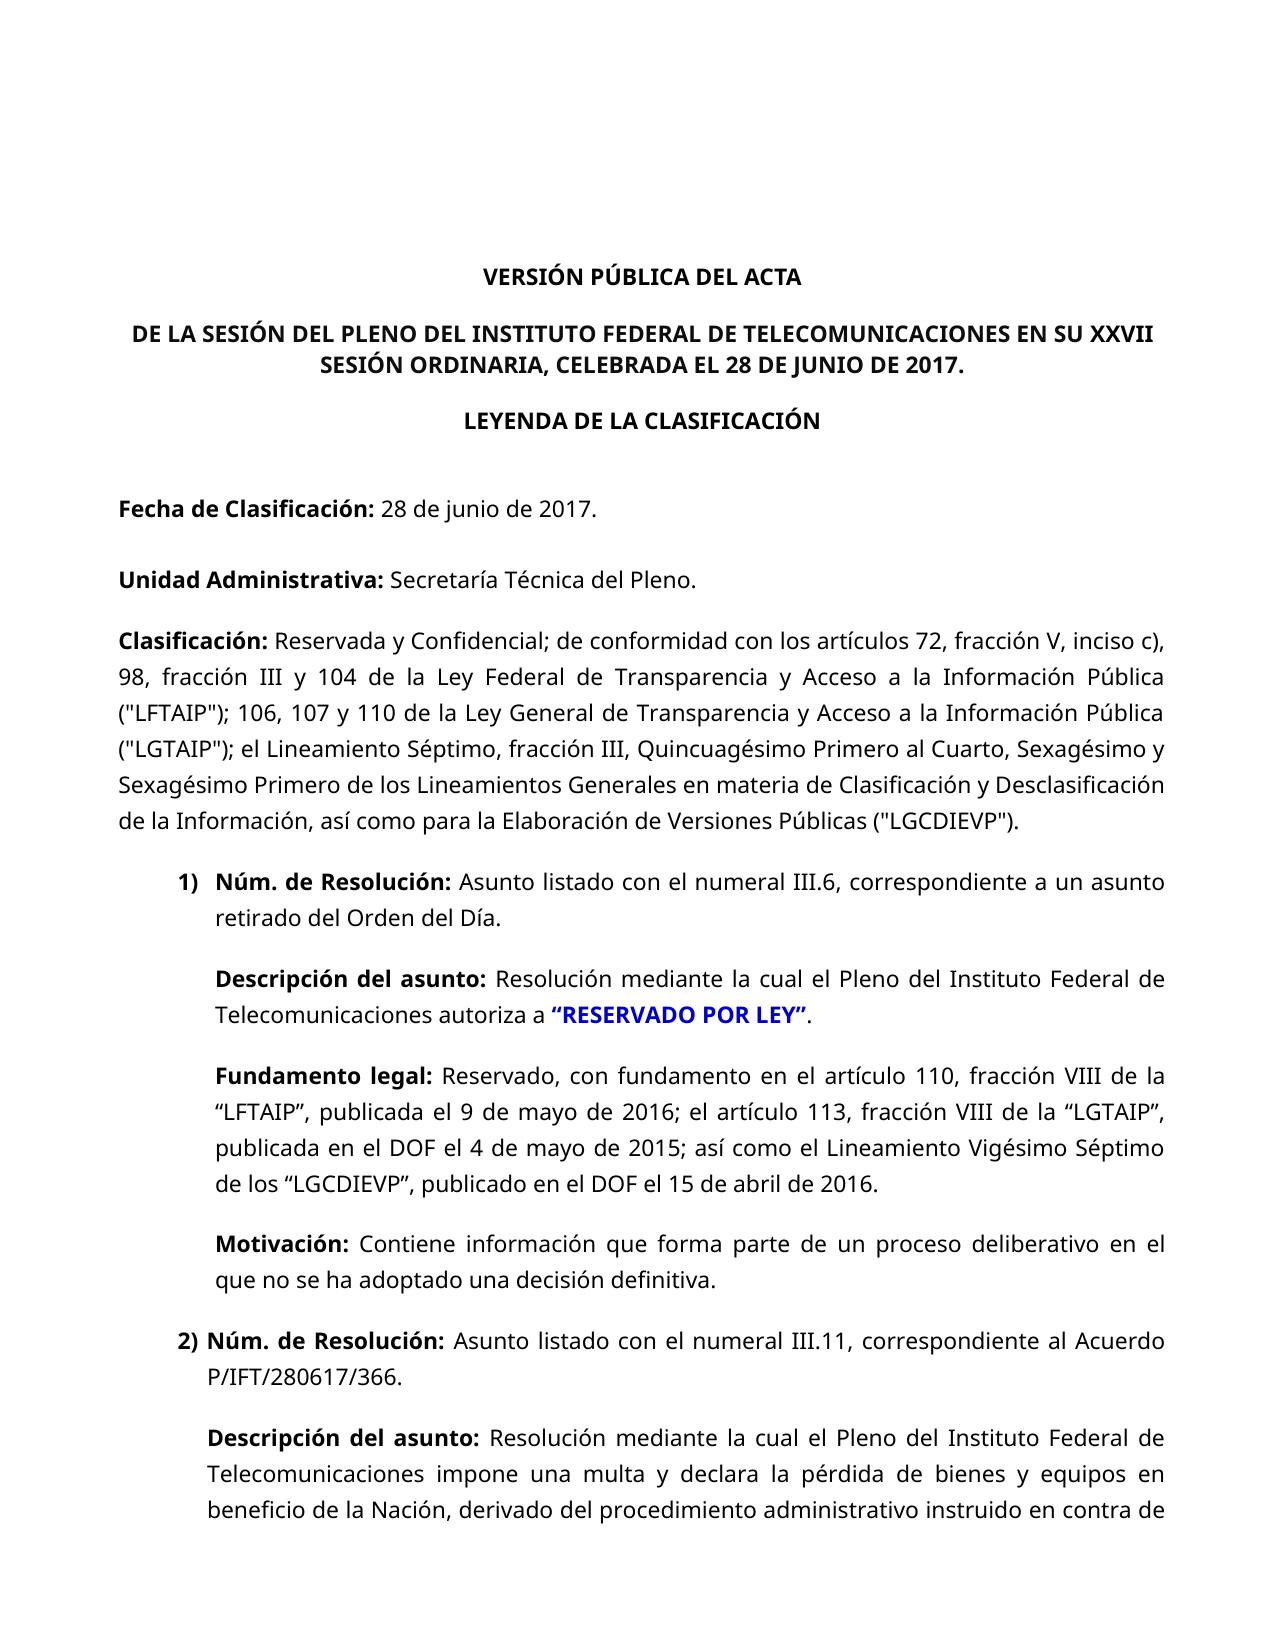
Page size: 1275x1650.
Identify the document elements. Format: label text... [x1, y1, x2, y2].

text Fecha de Clasificación: 28 de junio de 2017. [118, 492, 1166, 524]
subtitle LEYENDA DE LA CLASIFICACIÓN [118, 405, 1166, 436]
list Núm. de Resolución: Asunto listado con el numeral III.6, correspondiente a un asunto retirado del Orden del Día. [177, 866, 1166, 933]
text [207, 1422, 1166, 1525]
text DE LA SESIÓN DEL PLENO DEL INSTITUTO FEDERAL DE TELECOMUNICACIONES EN SU XXVII SESIÓN ORDINARIA, CELEBRADA EL 28 DE JUNIO DE 2017. [118, 317, 1166, 380]
text Clasificación: Reservada y Confidencial; de conformidad con los artículos 72, fracción V, inciso c), 98, fracción III y 104 de la Ley Federal de Transparencia y Acceso a la Información Pública ("LFTAIP"); 106, 107 y 110 de la Ley General de Transparencia y Acceso a la Información Pública ("LGTAIP"); el Lineamiento Séptimo, fracción III, Quincuagésimo Primero al Cuarto, Sexagésimo y Sexagésimo Primero de los Lineamientos Generales en materia de Clasificación y Desclasificación de la Información, así como para la Elaboración de Versiones Públicas ("LGCDIEVP"). [118, 625, 1166, 836]
text Descripción del asunto: Resolución mediante la cual el Pleno del Instituto Federal de Telecomunicaciones autoriza a “RESERVADO POR LEY”. [215, 963, 1166, 1030]
subtitle VERSIÓN PÚBLICA DEL ACTA [118, 261, 1166, 292]
text 2) Núm. de Resolución: Asunto listado con el numeral III.11, correspondiente al Acuerdo P/IFT/280617/366. [177, 1325, 1166, 1392]
text Unidad Administrativa: Secretaría Técnica del Pleno. [118, 564, 1166, 596]
text Fundamento legal: Reservado, con fundamento en el artículo 110, fracción VIII de la “LFTAIP”, publicada el 9 de mayo de 2016; el artículo 113, fracción VIII de la “LGTAIP”, publicada en el DOF el 4 de mayo de 2015; así como el Lineamiento Vigésimo Séptimo de los “LGCDIEVP”, publicado en el DOF el 15 de abril de 2016. [215, 1060, 1166, 1199]
text Motivación: Contiene información que forma parte de un proceso deliberativo en el que no se ha adoptado una decisión definitiva. [215, 1228, 1166, 1296]
